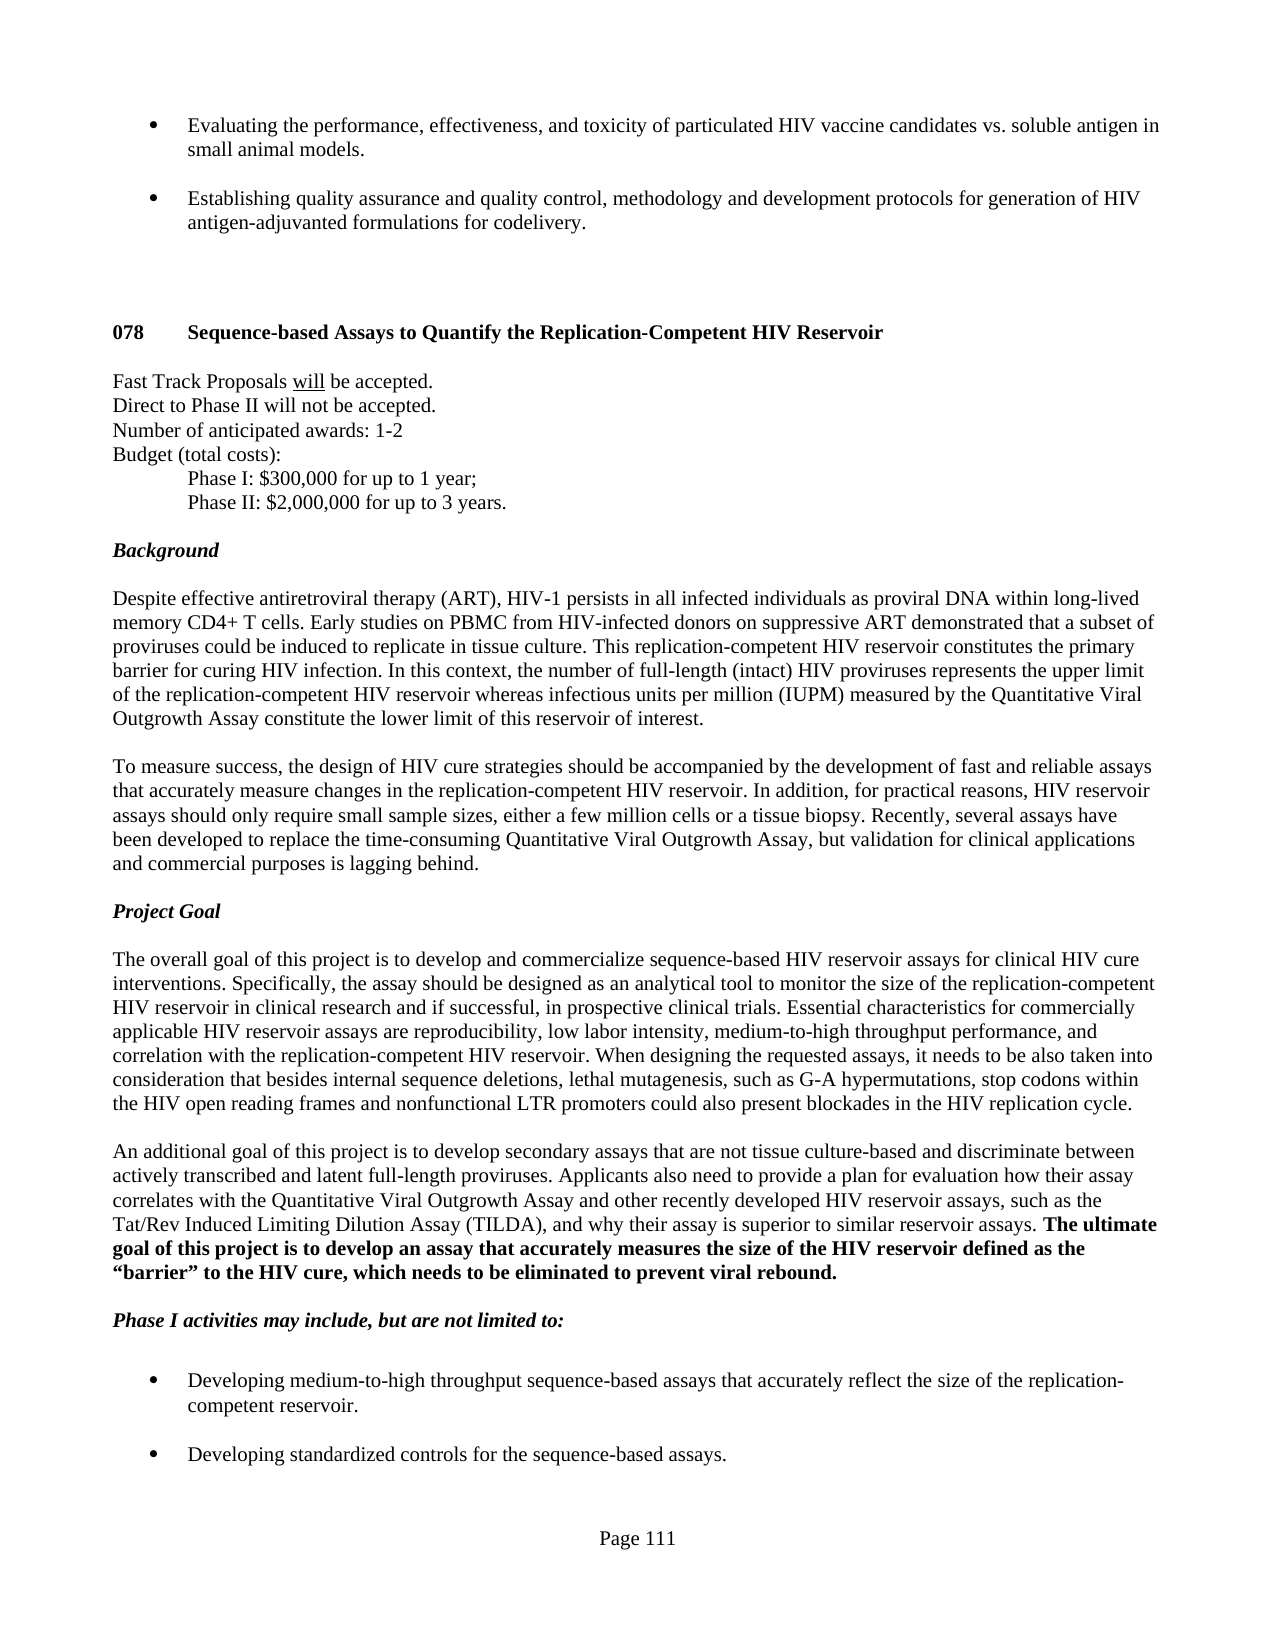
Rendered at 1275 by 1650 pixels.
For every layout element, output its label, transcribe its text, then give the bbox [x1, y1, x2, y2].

text Number of anticipated awards: 1-2 [112, 417, 1162, 442]
text Phase I activities may include, but are not limited to: [112, 1308, 1162, 1332]
list Developing medium-to-high throughput sequence-based assays that accurately reflect the size of the replication-competent reservoir. [150, 1368, 1162, 1417]
text Project Goal [112, 899, 1162, 923]
text To measure success, the design of HIV cure strategies should be accompanied by the development of fast and reliable assays that accurately measure changes in the replication-competent HIV reservoir. In addition, for practical reasons, HIV reservoir assays should only require small sample sizes, either a few million cells or a tissue biopsy. Recently, several assays have been developed to replace the time-consuming Quantitative Viral Outgrowth Assay, but validation for clinical applications and commercial purposes is lagging behind. [112, 754, 1162, 875]
text The overall goal of this project is to develop and commercialize sequence-based HIV reservoir assays for clinical HIV cure interventions. Specifically, the assay should be designed as an analytical tool to monitor the size of the replication-competent HIV reservoir in clinical research and if successful, in prospective clinical trials. Essential characteristics for commercially applicable HIV reservoir assays are reproducibility, low labor intensity, medium-to-high throughput performance, and correlation with the replication-competent HIV reservoir. When designing the requested assays, it needs to be also taken into consideration that besides internal sequence deletions, lethal mutagenesis, such as G-A hypermutations, stop codons within the HIV open reading frames and nonfunctional LTR promoters could also present blockades in the HIV replication cycle. [112, 947, 1162, 1115]
text Despite effective antiretroviral therapy (ART), HIV-1 persists in all infected individuals as proviral DNA within long-lived memory CD4+ T cells. Early studies on PBMC from HIV-infected donors on suppressive ART demonstrated that a subset of proviruses could be induced to replicate in tissue culture. This replication-competent HIV reservoir constitutes the primary barrier for curing HIV infection. In this context, the number of full-length (intact) HIV proviruses represents the upper limit of the replication-competent HIV reservoir whereas infectious units per million (IUPM) measured by the Quantitative Viral Outgrowth Assay constitute the lower limit of this reservoir of interest. [112, 586, 1162, 730]
text Phase I: $300,000 for up to 1 year; [112, 466, 1162, 490]
text Phase II: $2,000,000 for up to 3 years. [112, 490, 1162, 514]
list Developing standardized controls for the sequence-based assays. [150, 1442, 1162, 1466]
text Budget (total costs): [112, 442, 1162, 466]
text Sequence-based Assays to Quantify the Replication-Competent HIV Reservoir [112, 320, 1162, 344]
text Background [112, 538, 1162, 562]
list Establishing quality assurance and quality control, methodology and development protocols for generation of HIV antigen-adjuvanted formulations for codelivery. [150, 186, 1162, 234]
list Evaluating the performance, effectiveness, and toxicity of particulated HIV vaccine candidates vs. soluble antigen in small animal models. [150, 112, 1162, 161]
text Fast Track Proposals will be accepted. [112, 369, 1162, 393]
text Direct to Phase II will not be accepted. [112, 393, 1162, 417]
text An additional goal of this project is to develop secondary assays that are not tissue culture-based and discriminate between actively transcribed and latent full-length proviruses. Applicants also need to provide a plan for evaluation how their assay correlates with the Quantitative Viral Outgrowth Assay and other recently developed HIV reservoir assays, such as the Tat/Rev Induced Limiting Dilution Assay (TILDA), and why their assay is superior to similar reservoir assays. The ultimate goal of this project is to develop an assay that accurately measures the size of the HIV reservoir defined as the “barrier” to the HIV cure, which needs to be eliminated to prevent viral rebound. [112, 1139, 1162, 1284]
